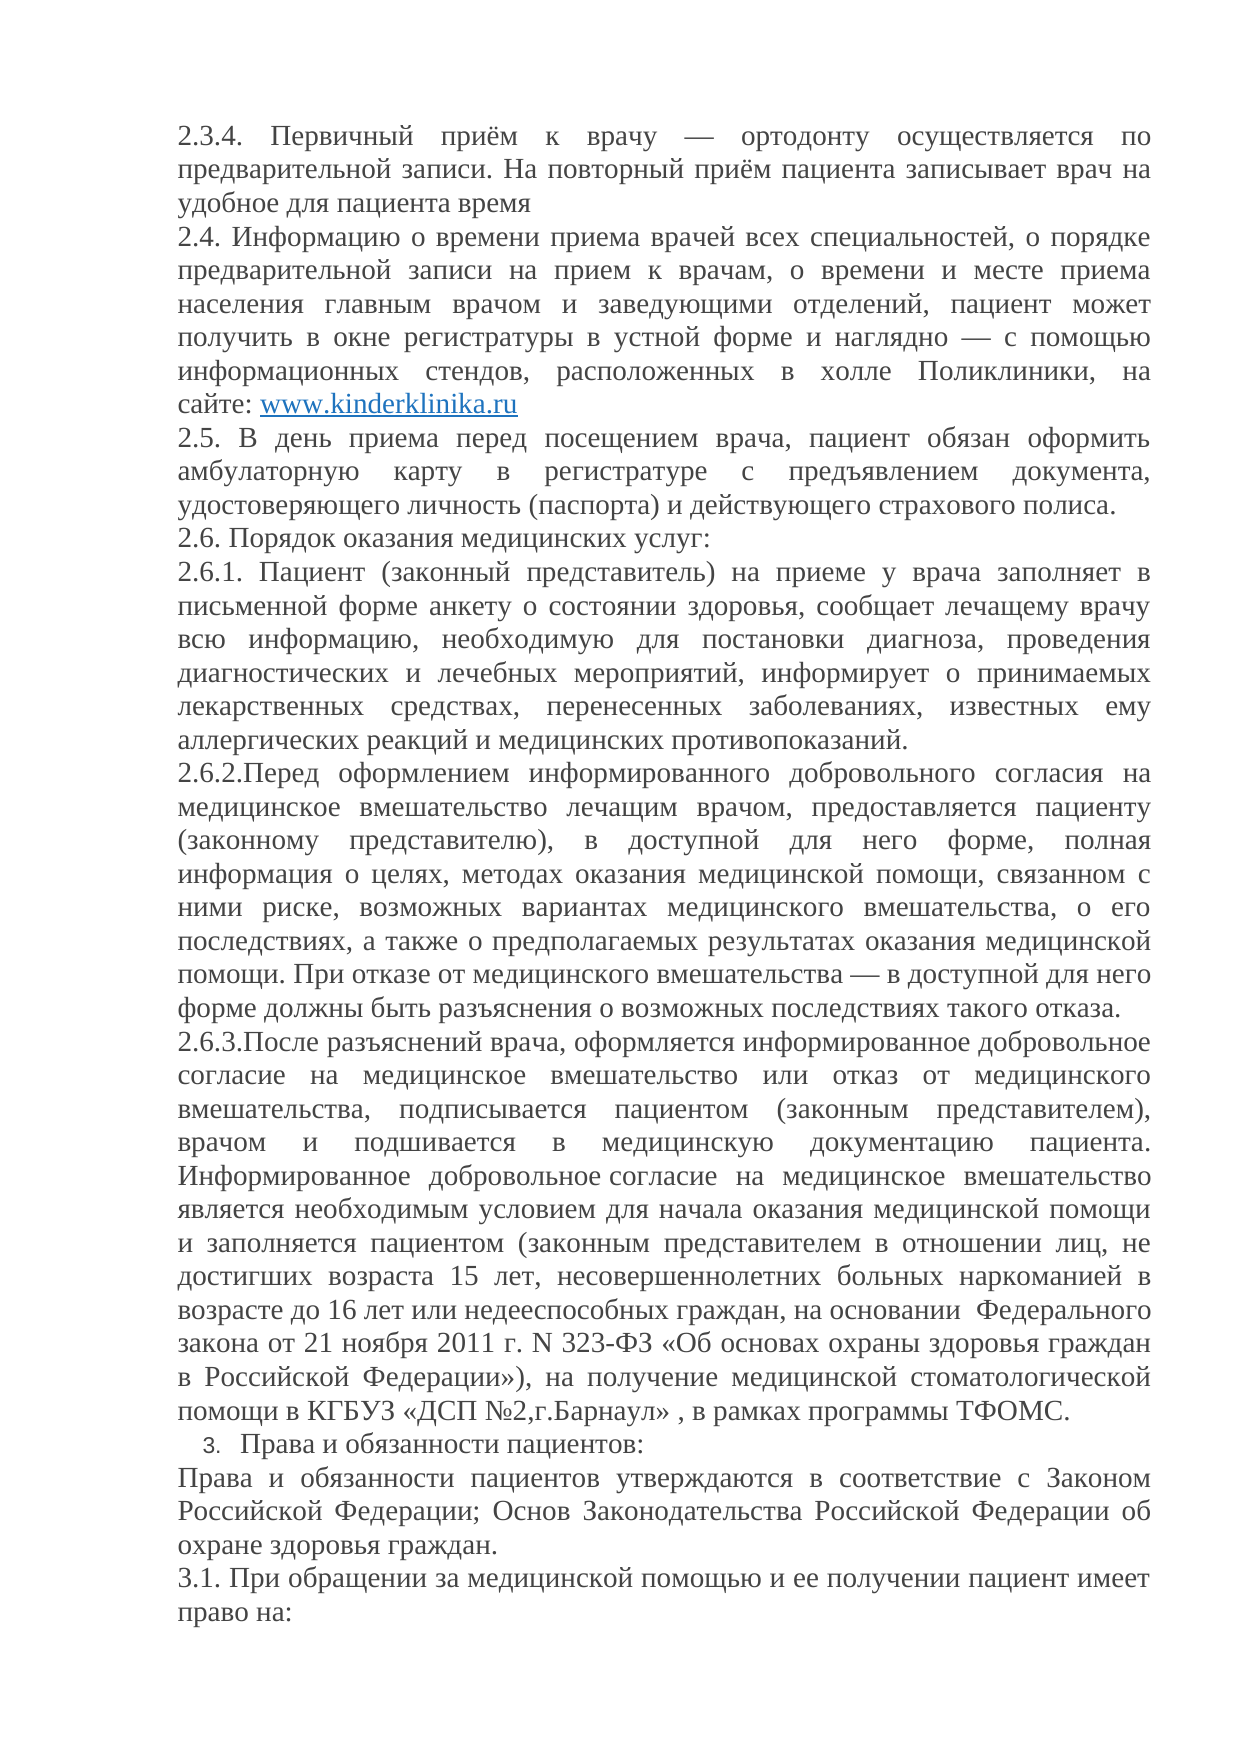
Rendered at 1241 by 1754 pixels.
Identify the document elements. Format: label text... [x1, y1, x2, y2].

text 2.6. Порядок оказания медицинских услуг: [177, 521, 1152, 554]
text 2.3.4. Первичный приём к врачу — ортодонту осуществляется по предварительной записи. На повторный приём пациента записывает врач на удобное для пациента время [177, 118, 1152, 219]
text Права и обязанности пациентов утверждаются в соответствие с Законом Российской Федерации; Основ Законодательства Российской Федерации об охране здоровья граждан. [177, 1460, 1152, 1560]
text 2.6.1. Пациент (законный представитель) на приеме у врача заполняет в письменной форме анкету о состоянии здоровья, сообщает лечащему врачу всю информацию, необходимую для постановки диагноза, проведения диагностических и лечебных мероприятий, информирует о принимаемых лекарственных средствах, перенесенных заболеваниях, известных ему аллергических реакций и медицинских противопоказаний. [177, 554, 1152, 755]
text 2.6.2.Перед оформлением информированного добровольного согласия на медицинское вмешательство лечащим врачом, предоставляется пациенту (законному представителю), в доступной для него форме, полная информация о целях, методах оказания медицинской помощи, связанном с ними риске, возможных вариантах медицинского вмешательства, о его последствиях, а также о предполагаемых результатах оказания медицинской помощи. При отказе от медицинского вмешательства — в доступной для него форме должны быть разъяснения о возможных последствиях такого отказа. [177, 755, 1152, 1024]
text 2.6.3.После разъяснений врача, оформляется информированное добровольное согласие на медицинское вмешательство или отказ от медицинского вмешательства, подписывается пациентом (законным представителем), врачом и подшивается в медицинскую документацию пациента. Информированное добровольное согласие на медицинское вмешательство является необходимым условием для начала оказания медицинской помощи и заполняется пациентом (законным представителем в отношении лиц, не достигших возраста 15 лет, несовершеннолетних больных наркоманией в возрасте до 16 лет или недееспособных граждан, на основании Федерального закона от 21 ноября 2011 г. N 323-ФЗ «Об основах охраны здоровья граждан в Российской Федерации»), на получение медицинской стоматологической помощи в КГБУЗ «ДСП №2,г.Барнаул» , в рамках программы ТФОМС. [177, 1024, 1152, 1426]
text 2.4. Информацию о времени приема врачей всех специальностей, о порядке предварительной записи на прием к врачам, о времени и месте приема населения главным врачом и заведующими отделений, пациент может получить в окне регистратуры в устной форме и наглядно — с помощью информационных стендов, расположенных в холле Поликлиники, на сайте: www.kinderklinika.ru [177, 219, 1152, 420]
text 3.1. При обращении за медицинской помощью и ее получении пациент имеет право на: [177, 1560, 1152, 1627]
list Права и обязанности пациентов: [202, 1426, 1152, 1460]
text 2.5. В день приема перед посещением врача, пациент обязан оформить амбулаторную карту в регистратуре с предъявлением документа, удостоверяющего личность (паспорта) и действующего страхового полиса. [177, 420, 1152, 521]
